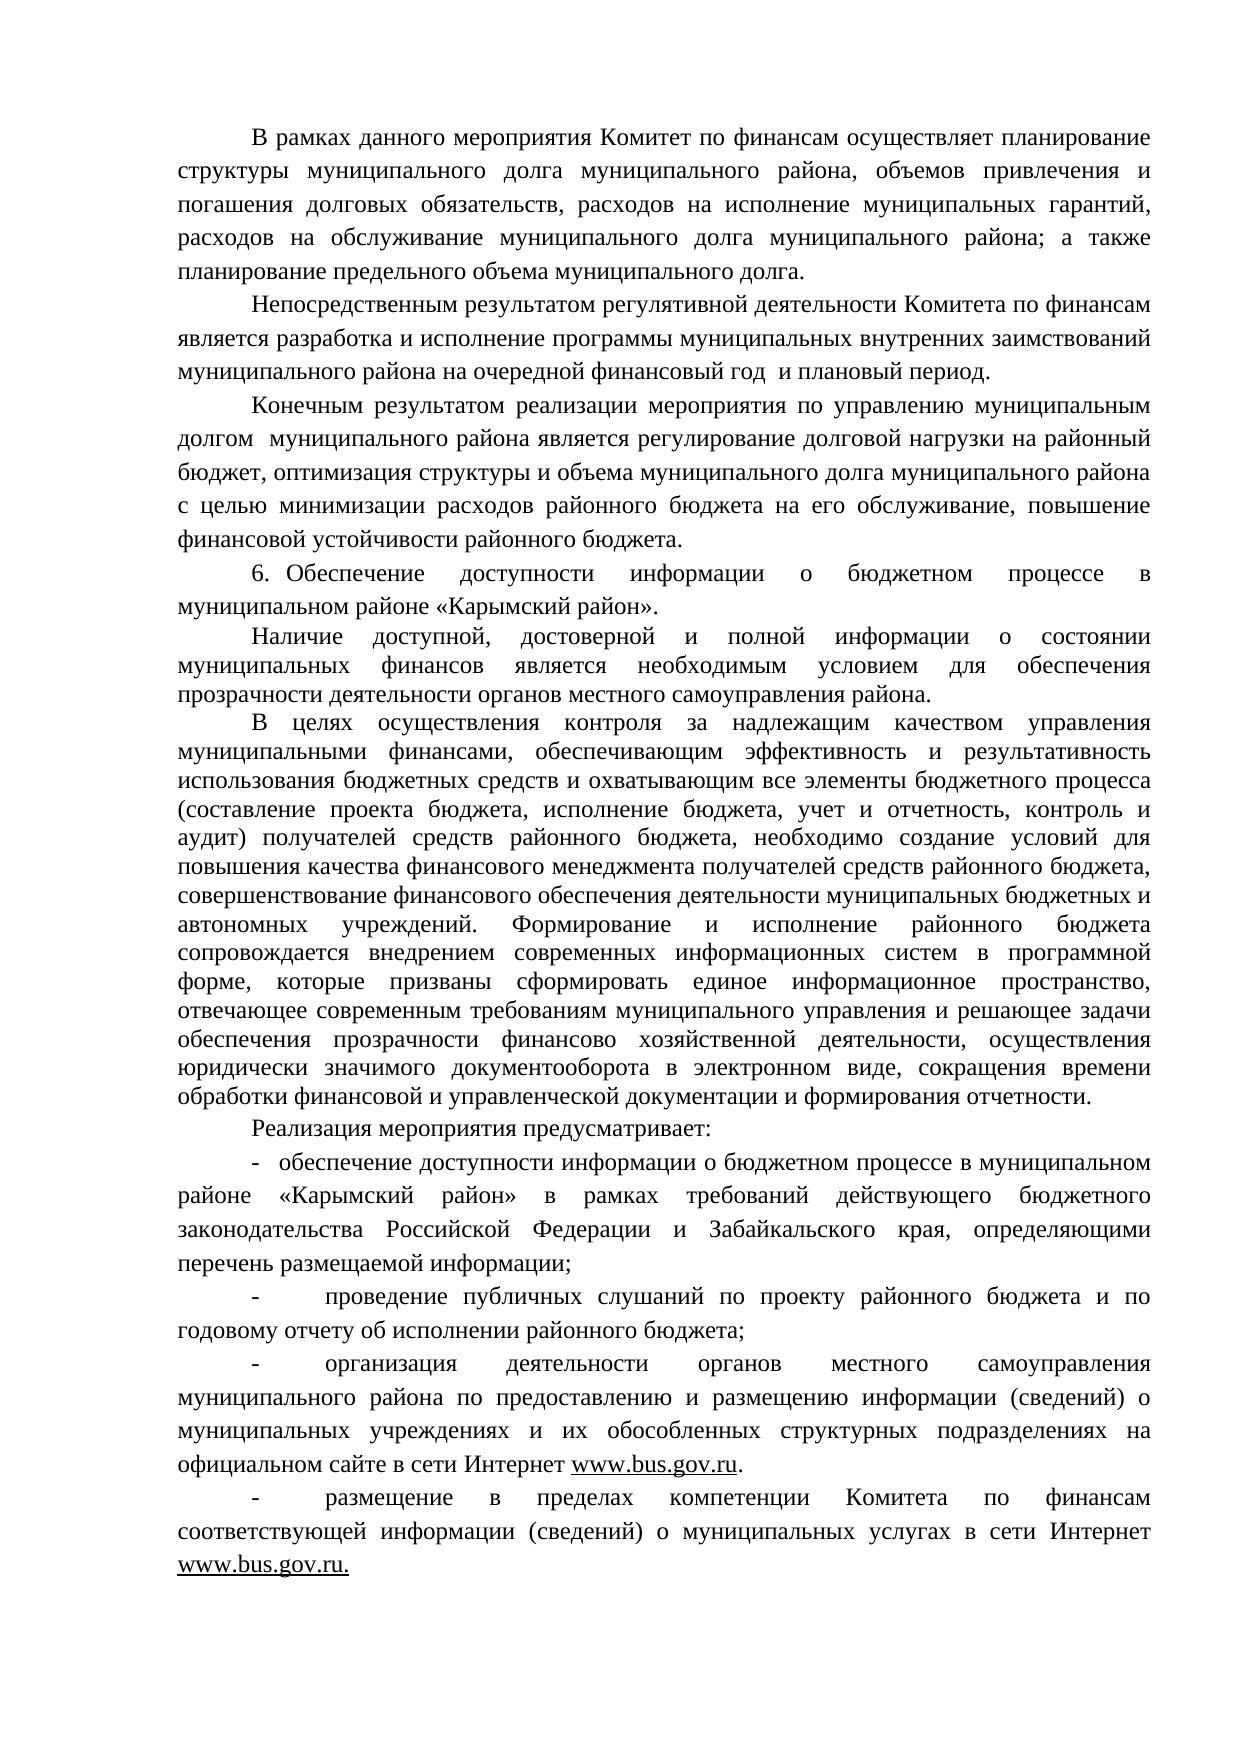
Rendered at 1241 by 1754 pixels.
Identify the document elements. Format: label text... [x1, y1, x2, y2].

text В целях осуществления контроля за надлежащим качеством управления муниципальными финансами, обеспечивающим эффективность и результативность использования бюджетных средств и охватывающим все элементы бюджетного процесса (составление проекта бюджета, исполнение бюджета, учет и отчетность, контроль и аудит) получателей средств районного бюджета, необходимо создание условий для повышения качества финансового менеджмента получателей средств районного бюджета, совершенствование финансового обеспечения деятельности муниципальных бюджетных и автономных учреждений. Формирование и исполнение районного бюджета сопровождается внедрением современных информационных систем в программной форме, которые призваны сформировать единое информационное пространство, отвечающее современным требованиям муниципального управления и решающее задачи обеспечения прозрачности финансово хозяйственной деятельности, осуществления юридически значимого документооборота в электронном виде, сокращения времени обработки финансовой и управленческой документации и формирования отчетности. [177, 707, 1152, 1110]
list проведение публичных слушаний по проекту районного бюджета и по годовому отчету об исполнении районного бюджета; [177, 1278, 1152, 1345]
text - обеспечение доступности информации о бюджетном процессе в муниципальном районе «Карымский район» в рамках требований действующего бюджетного законодательства Российской Федерации и Забайкальского края, определяющими перечень размещаемой информации; [177, 1143, 1152, 1278]
text 6. Обеспечение доступности информации о бюджетном процессе в муниципальном районе «Карымский район». [177, 554, 1152, 621]
text В рамках данного мероприятия Комитет по финансам осуществляет планирование структуры муниципального долга муниципального района, объемов привлечения и погашения долговых обязательств, расходов на исполнение муниципальных гарантий, расходов на обслуживание муниципального долга муниципального района; а также планирование предельного объема муниципального долга. [177, 118, 1152, 286]
list организация деятельности органов местного самоуправления муниципального района по предоставлению и размещению информации (сведений) о муниципальных учреждениях и их обособленных структурных подразделениях на официальном сайте в сети Интернет www.bus.gov.ru. [177, 1345, 1152, 1479]
text Реализация мероприятия предусматривает: [177, 1110, 1152, 1143]
text Конечным результатом реализации мероприятия по управлению муниципальным долгом муниципального района является регулирование долговой нагрузки на районный бюджет, оптимизация структуры и объема муниципального долга муниципального района с целью минимизации расходов районного бюджета на его обслуживание, повышение финансовой устойчивости районного бюджета. [177, 386, 1152, 554]
text Непосредственным результатом регулятивной деятельности Комитета по финансам является разработка и исполнение программы муниципальных внутренних заимствований муниципального района на очередной финансовый год и плановый период. [177, 286, 1152, 386]
text Наличие доступной, достоверной и полной информации о состоянии муниципальных финансов является необходимым условием для обеспечения прозрачности деятельности органов местного самоуправления района. [177, 621, 1152, 707]
list размещение в пределах компетенции Комитета по финансам соответствующей информации (сведений) о муниципальных услугах в сети Интернет www.bus.gov.ru. [177, 1479, 1152, 1579]
